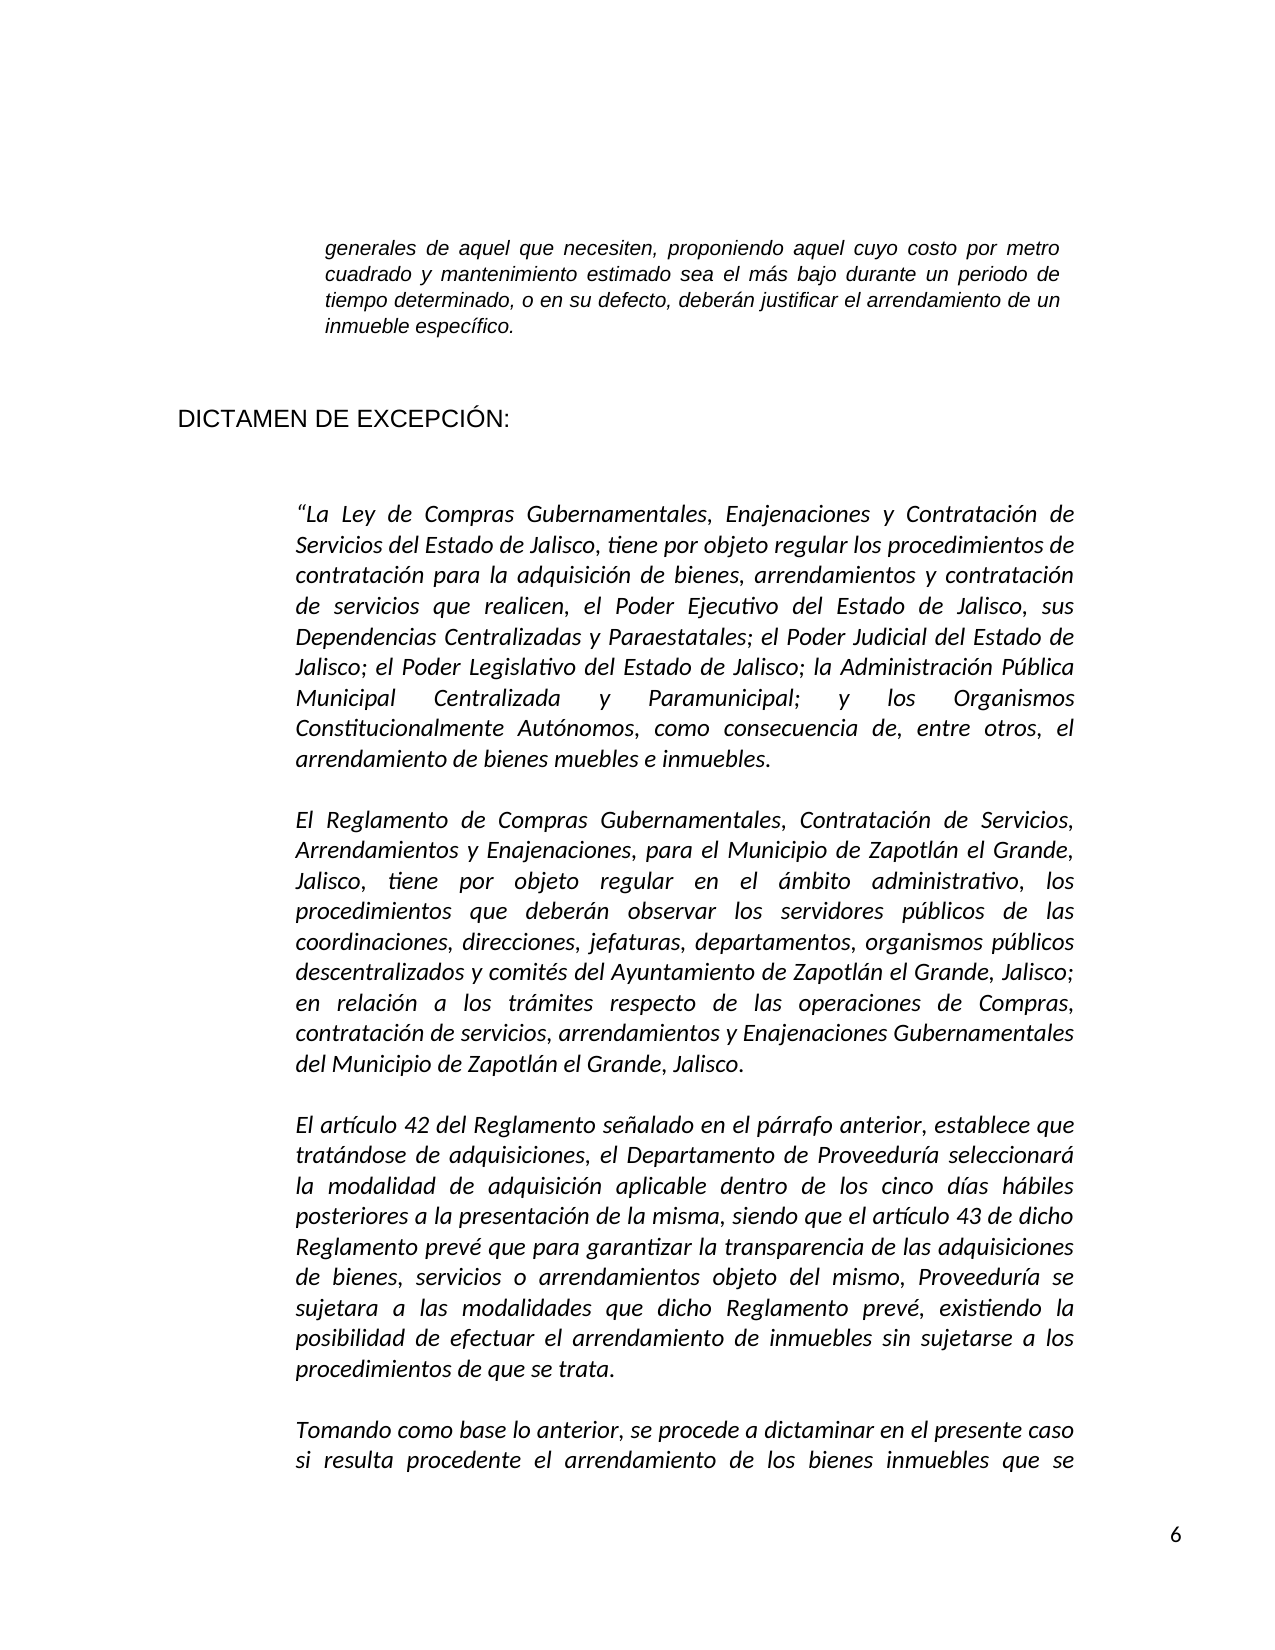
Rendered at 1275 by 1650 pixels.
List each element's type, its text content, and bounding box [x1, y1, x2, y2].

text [325, 236, 1063, 338]
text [295, 1414, 1078, 1475]
text “La Ley de Compras Gubernamentales, Enajenaciones y Contratación de Servicios del Estado de Jalisco, tiene por objeto regular los procedimientos de contratación para la adquisición de bienes, arrendamientos y contratación de servicios que realicen, el Poder Ejecutivo del Estado de Jalisco, sus Dependencias Centralizadas y Paraestatales; el Poder Judicial del Estado de Jalisco; el Poder Legislativo del Estado de Jalisco; la Administración Pública Municipal Centralizada y Paramunicipal; y los Organismos Constitucionalmente Autónomos, como consecuencia de, entre otros, el arrendamiento de bienes muebles e inmuebles. [295, 498, 1078, 773]
text El artículo 42 del Reglamento señalado en el párrafo anterior, establece que tratándose de adquisiciones, el Departamento de Proveeduría seleccionará la modalidad de adquisición aplicable dentro de los cinco días hábiles posteriores a la presentación de la misma, siendo que el artículo 43 de dicho Reglamento prevé que para garantizar la transparencia de las adquisiciones de bienes, servicios o arrendamientos objeto del mismo, Proveeduría se sujetara a las modalidades que dicho Reglamento prevé, existiendo la posibilidad de efectuar el arrendamiento de inmuebles sin sujetarse a los procedimientos de que se trata. [295, 1109, 1078, 1384]
text DICTAMEN DE EXCEPCIÓN: [177, 404, 1181, 433]
text El Reglamento de Compras Gubernamentales, Contratación de Servicios, Arrendamientos y Enajenaciones, para el Municipio de Zapotlán el Grande, Jalisco, tiene por objeto regular en el ámbito administrativo, los procedimientos que deberán observar los servidores públicos de las coordinaciones, direcciones, jefaturas, departamentos, organismos públicos descentralizados y comités del Ayuntamiento de Zapotlán el Grande, Jalisco; en relación a los trámites respecto de las operaciones de Compras, contratación de servicios, arrendamientos y Enajenaciones Gubernamentales del Municipio de Zapotlán el Grande, Jalisco. [295, 804, 1078, 1078]
